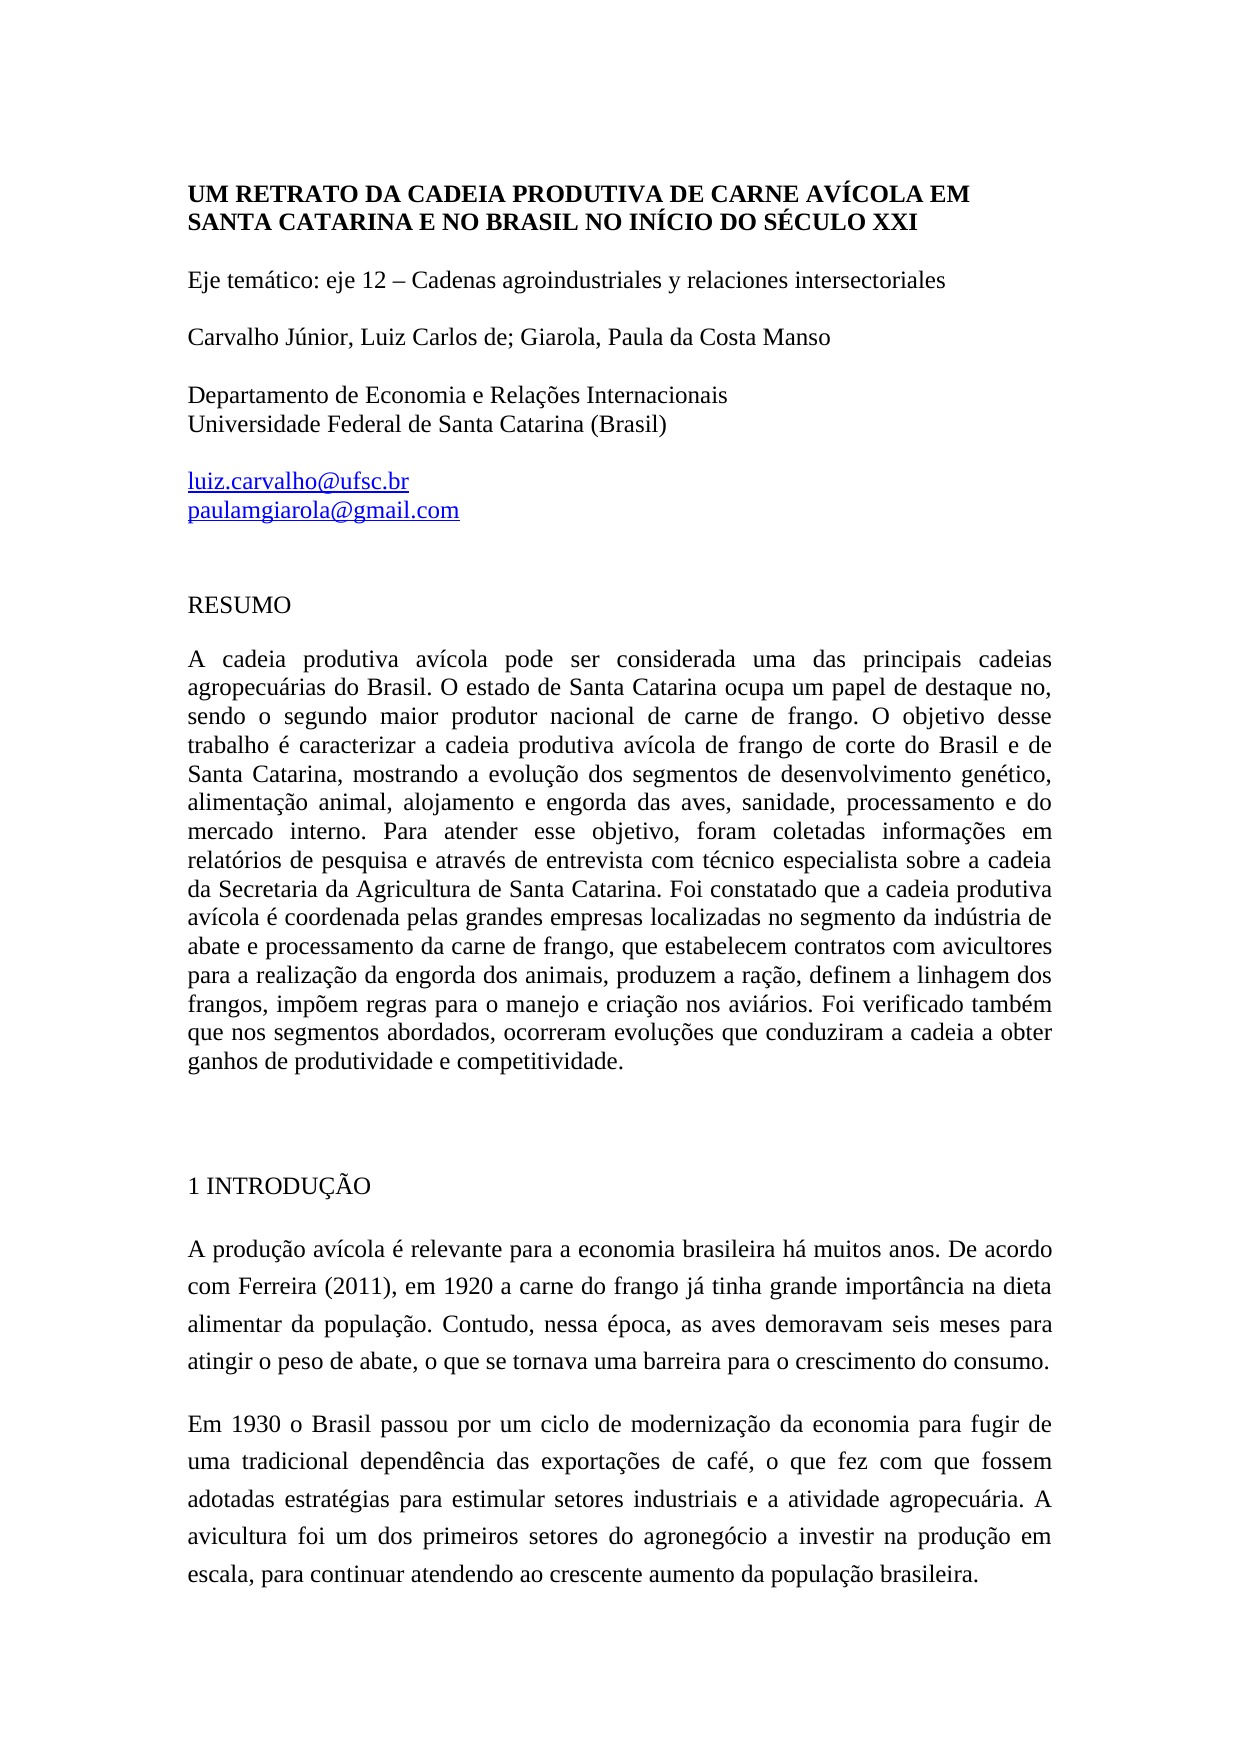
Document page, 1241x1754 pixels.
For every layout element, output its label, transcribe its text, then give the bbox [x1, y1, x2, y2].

text A cadeia produtiva avícola pode ser considerada uma das principais cadeias agropecuárias do Brasil. O estado de Santa Catarina ocupa um papel de destaque no, sendo o segundo maior produtor nacional de carne de frango. O objetivo desse trabalho é caracterizar a cadeia produtiva avícola de frango de corte do Brasil e de Santa Catarina, mostrando a evolução dos segmentos de desenvolvimento genético, alimentação animal, alojamento e engorda das aves, sanidade, processamento e do mercado interno. Para atender esse objetivo, foram coletadas informações em relatórios de pesquisa e através de entrevista com técnico especialista sobre a cadeia da Secretaria da Agricultura de Santa Catarina. Foi constatado que a cadeia produtiva avícola é coordenada pelas grandes empresas localizadas no segmento da indústria de abate e processamento da carne de frango, que estabelecem contratos com avicultores para a realização da engorda dos animais, produzem a ração, definem a linhagem dos frangos, impõem regras para o manejo e criação nos aviários. Foi verificado também que nos segmentos abordados, ocorreram evoluções que conduziram a cadeia a obter ganhos de produtividade e competitividade. [187, 644, 1053, 1075]
text luiz.carvalho@ufsc.br [187, 466, 1053, 495]
text Universidade Federal de Santa Catarina (Brasil) [187, 409, 1053, 437]
text paulamgiarola@gmail.com [187, 495, 1053, 524]
text A produção avícola é relevante para a economia brasileira há muitos anos. De acordo com Ferreira (2011), em 1920 a carne do frango já tinha grande importância na dieta alimentar da população. Contudo, nessa época, as aves demoravam seis meses para atingir o peso de abate, o que se tornava uma barreira para o crescimento do consumo. [187, 1225, 1053, 1375]
text UM RETRATO DA CADEIA PRODUTIVA DE CARNE AVÍCOLA EM SANTA CATARINA E NO BRASIL NO INÍCIO DO SÉCULO XXI [187, 179, 1053, 236]
text Departamento de Economia e Relações Internacionais [187, 380, 1053, 409]
text RESUMO [187, 581, 1053, 619]
text Carvalho Júnior, Luiz Carlos de; Giarola, Paula da Costa Manso [187, 322, 1053, 351]
text Em 1930 o Brasil passou por um ciclo de modernização da economia para fugir de uma tradicional dependência das exportações de café, o que fez com que fossem adotadas estratégias para estimular setores industriais e a atividade agropecuária. A avicultura foi um dos primeiros setores do agronegócio a investir na produção em escala, para continuar atendendo ao crescente aumento da população brasileira. [187, 1400, 1053, 1587]
text 1 INTRODUÇÃO [187, 1162, 1053, 1200]
text Eje temático: eje 12 – Cadenas agroindustriales y relaciones intersectoriales [187, 265, 1053, 294]
